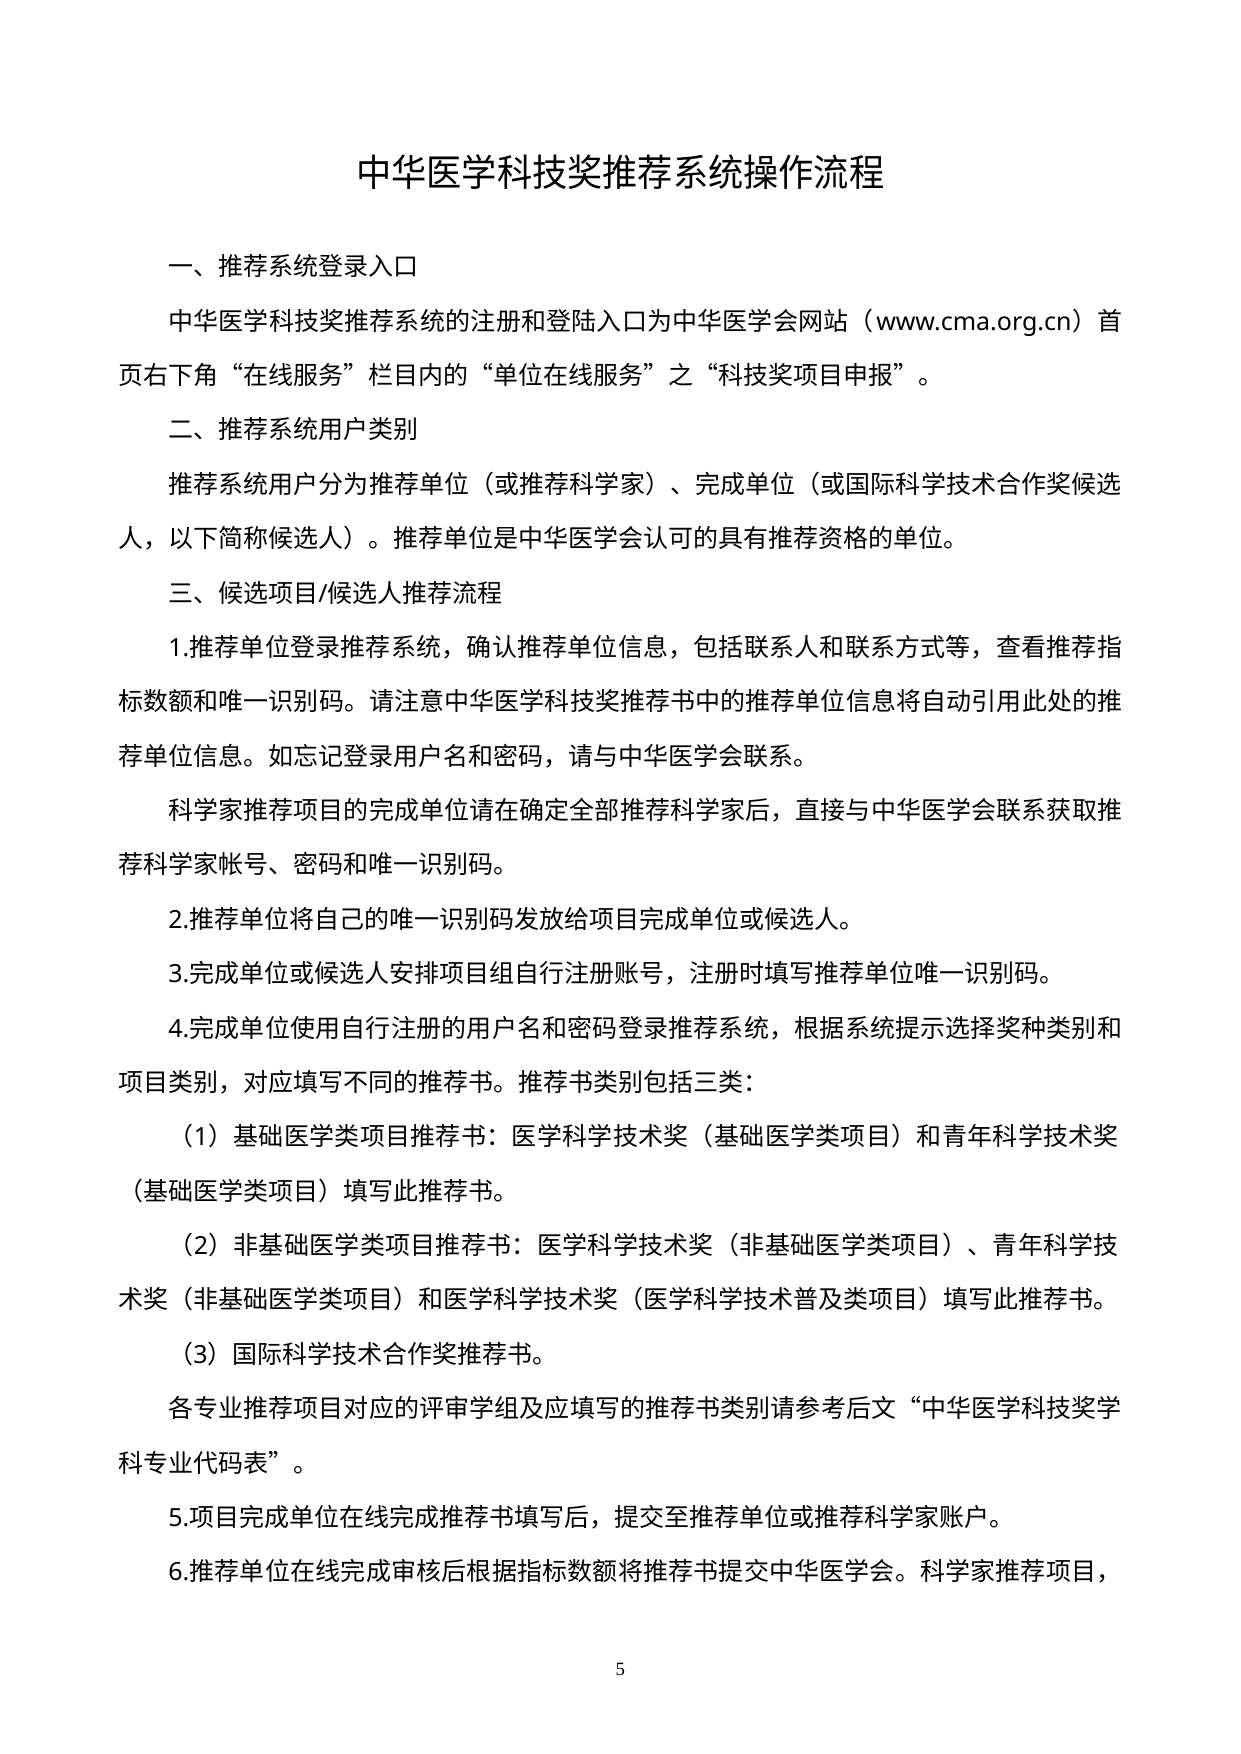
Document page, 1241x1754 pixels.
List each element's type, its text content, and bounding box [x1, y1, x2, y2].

subtitle 中华医学科技奖推荐系统操作流程 [118, 150, 1122, 196]
text 1.推荐单位登录推荐系统，确认推荐单位信息，包括联系人和联系方式等，查看推荐指标数额和唯一识别码。请注意中华医学科技奖推荐书中的推荐单位信息将自动引用此处的推荐单位信息。如忘记登录用户名和密码，请与中华医学会联系。 [118, 627, 1122, 772]
text （2）非基础医学类项目推荐书：医学科学技术奖（非基础医学类项目）、青年科学技术奖（非基础医学类项目）和医学科学技术奖（医学科学技术普及类项目）填写此推荐书。 [118, 1226, 1122, 1316]
text 中华医学科技奖推荐系统的注册和登陆入口为中华医学会网站（www.cma.org.cn）首页右下角“在线服务”栏目内的“单位在线服务”之“科技奖项目申报”。 [118, 301, 1122, 392]
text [118, 1552, 1122, 1588]
text 科学家推荐项目的完成单位请在确定全部推荐科学家后，直接与中华医学会联系获取推荐科学家帐号、密码和唯一识别码。 [118, 791, 1122, 881]
text 推荐系统用户分为推荐单位（或推荐科学家）、完成单位（或国际科学技术合作奖候选人，以下简称候选人）。推荐单位是中华医学会认可的具有推荐资格的单位。 [118, 464, 1122, 555]
text 3.完成单位或候选人安排项目组自行注册账号，注册时填写推荐单位唯一识别码。 [118, 954, 1122, 990]
text 2.推荐单位将自己的唯一识别码发放给项目完成单位或候选人。 [118, 899, 1122, 936]
text （1）基础医学类项目推荐书：医学科学技术奖（基础医学类项目）和青年科学技术奖（基础医学类项目）填写此推荐书。 [118, 1117, 1122, 1207]
text 4.完成单位使用自行注册的用户名和密码登录推荐系统，根据系统提示选择奖种类别和项目类别，对应填写不同的推荐书。推荐书类别包括三类： [118, 1008, 1122, 1099]
text （3）国际科学技术合作奖推荐书。 [118, 1334, 1122, 1371]
text 二、推荐系统用户类别 [118, 410, 1122, 446]
text 三、候选项目/候选人推荐流程 [118, 573, 1122, 609]
text 一、推荐系统登录入口 [118, 247, 1122, 283]
text 各专业推荐项目对应的评审学组及应填写的推荐书类别请参考后文“中华医学科技奖学科专业代码表”。 [118, 1389, 1122, 1479]
text 5.项目完成单位在线完成推荐书填写后，提交至推荐单位或推荐科学家账户。 [118, 1497, 1122, 1534]
